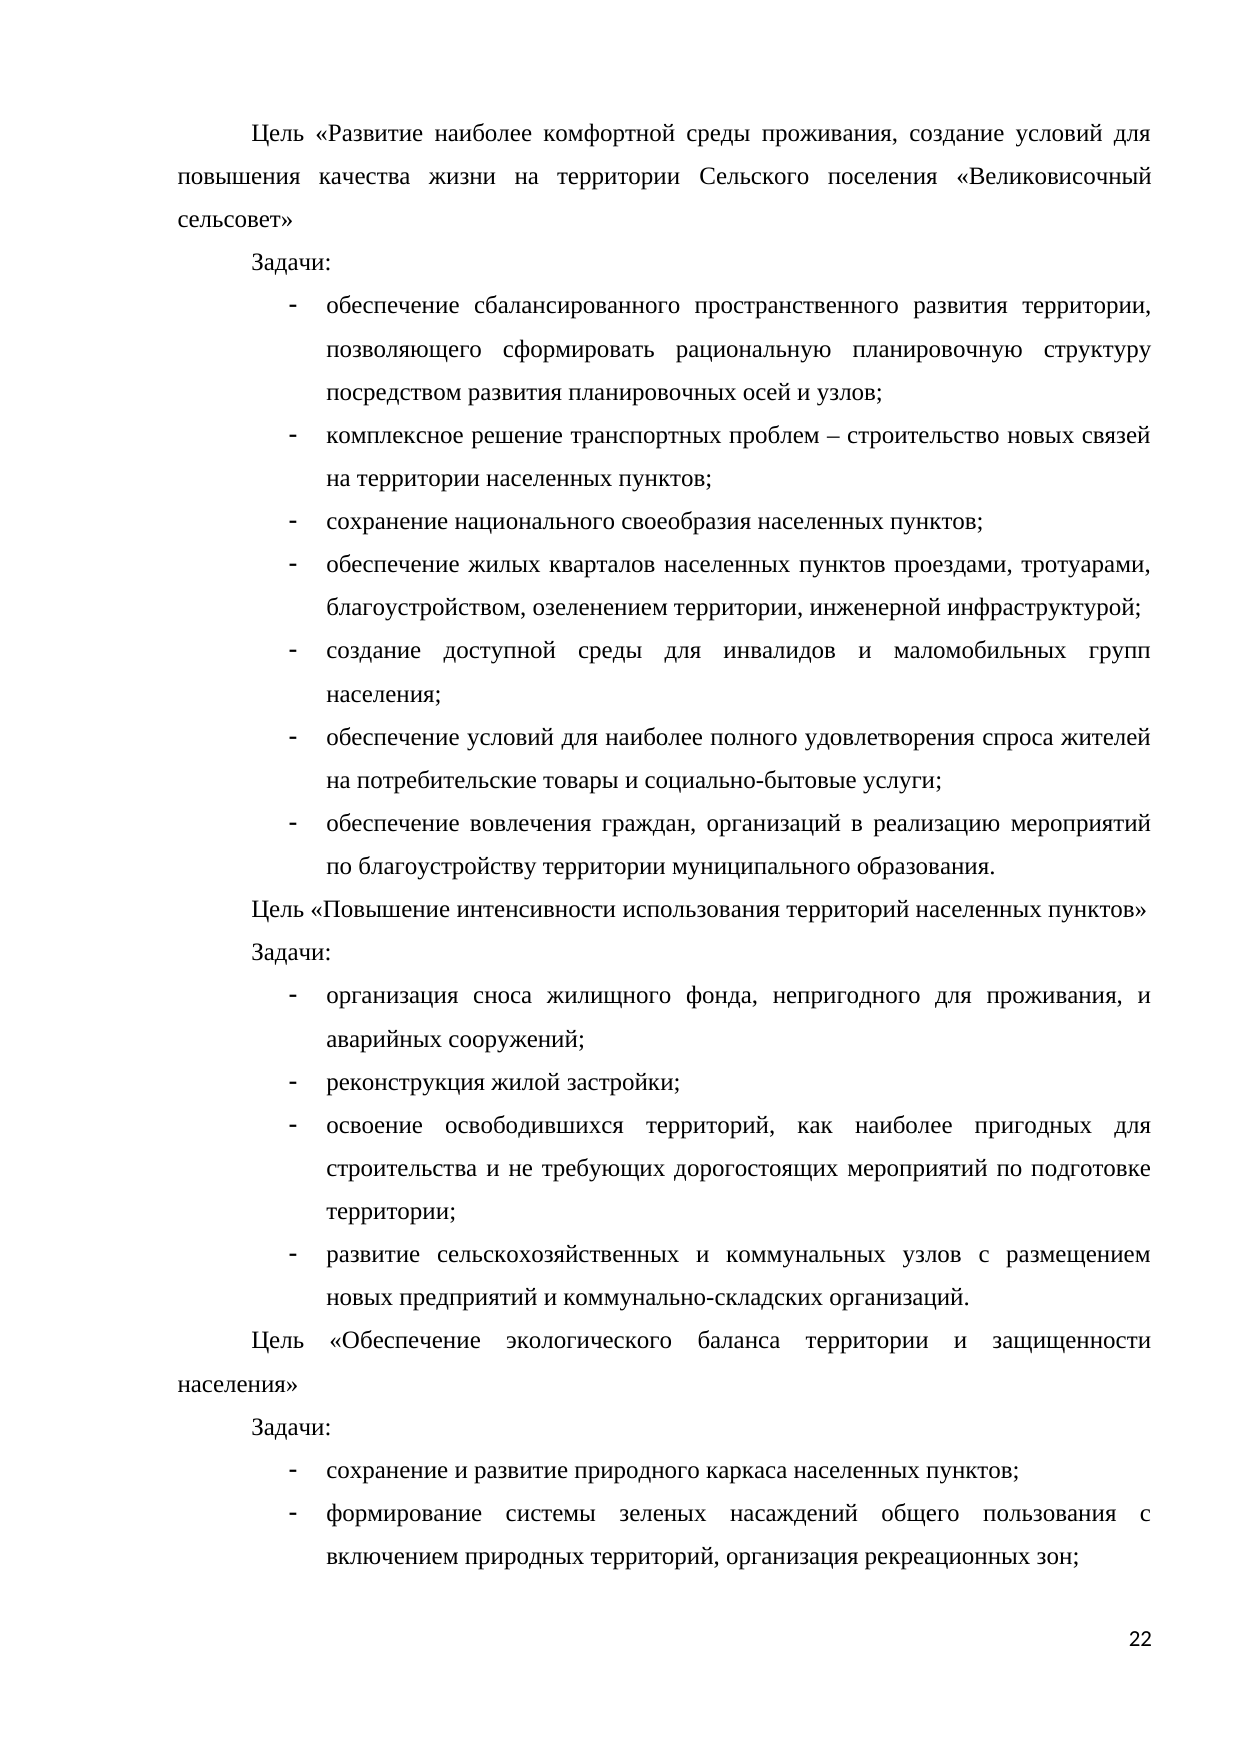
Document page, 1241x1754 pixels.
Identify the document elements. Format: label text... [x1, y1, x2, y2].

list организация сноса жилищного фонда, непригодного для проживания, и аварийных сооружений; [288, 981, 1152, 1052]
list обеспечение вовлечения граждан, организаций в реализацию мероприятий по благоустройству территории муниципального образования. [288, 808, 1152, 880]
list обеспечение условий для наиболее полного удовлетворения спроса жителей на потребительские товары и социально-бытовые услуги; [288, 722, 1152, 794]
text Задачи: [177, 247, 1152, 276]
text Задачи: [177, 937, 1152, 966]
text Цель «Обеспечение экологического баланса территории и защищенности населения» [177, 1326, 1152, 1397]
list обеспечение жилых кварталов населенных пунктов проездами, тротуарами, благоустройством, озеленением территории, инженерной инфраструктурой; [288, 549, 1152, 621]
list развитие сельскохозяйственных и коммунальных узлов с размещением новых предприятий и коммунально-складских организаций. [288, 1239, 1152, 1311]
list комплексное решение транспортных проблем – строительство новых связей на территории населенных пунктов; [288, 420, 1152, 492]
text Задачи: [177, 1412, 1152, 1441]
list освоение освободившихся территорий, как наиболее пригодных для строительства и не требующих дорогостоящих мероприятий по подготовке территории; [288, 1110, 1152, 1225]
list реконструкция жилой застройки; [288, 1067, 1152, 1096]
list обеспечение сбалансированного пространственного развития территории, позволяющего сформировать рациональную планировочную структуру посредством развития планировочных осей и узлов; [288, 291, 1152, 406]
list создание доступной среды для инвалидов и маломобильных групп населения; [288, 636, 1152, 707]
text Цель «Развитие наиболее комфортной среды проживания, создание условий для повышения качества жизни на территории Сельского поселения «Великовисочный сельсовет» [177, 118, 1152, 233]
list сохранение национального своеобразия населенных пунктов; [288, 506, 1152, 535]
text Цель «Повышение интенсивности использования территорий населенных пунктов» [177, 894, 1152, 923]
list формирование системы зеленых насаждений общего пользования с включением природных территорий, организация рекреационных зон; [288, 1498, 1152, 1570]
list сохранение и развитие природного каркаса населенных пунктов; [288, 1455, 1152, 1484]
